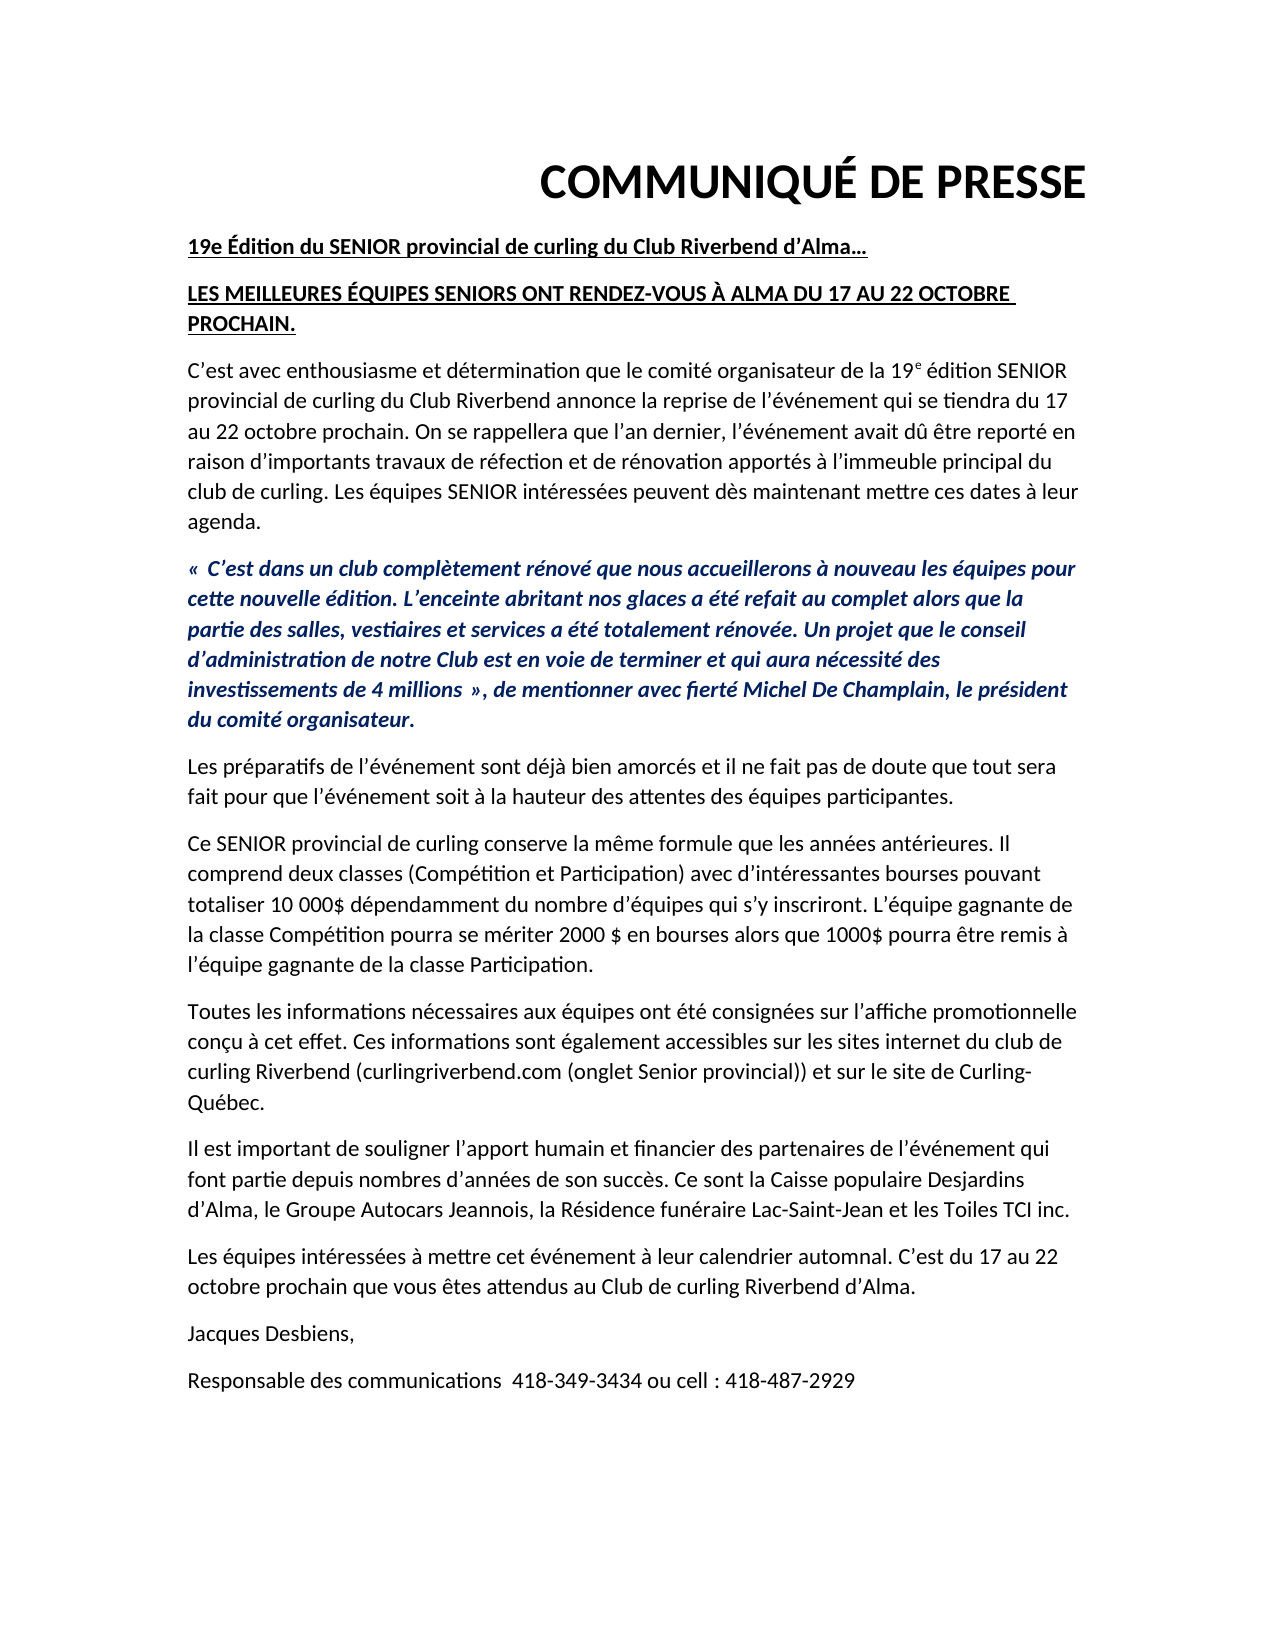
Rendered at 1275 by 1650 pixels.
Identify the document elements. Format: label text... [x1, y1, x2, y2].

text « C’est dans un club complètement rénové que nous accueillerons à nouveau les équipes pour cette nouvelle édition. L’enceinte abritant nos glaces a été refait au complet alors que la partie des salles, vestiaires et services a été totalement rénovée. Un projet que le conseil d’administration de notre Club est en voie de terminer et qui aura nécessité des investissements de 4 millions », de mentionner avec fierté Michel De Champlain, le président du comité organisateur. [187, 554, 1087, 733]
text Ce SENIOR provincial de curling conserve la même formule que les années antérieures. Il comprend deux classes (Compétition et Participation) avec d’intéressantes bourses pouvant totaliser 10 000$ dépendamment du nombre d’équipes qui s’y inscriront. L’équipe gagnante de la classe Compétition pourra se mériter 2000 $ en bourses alors que 1000$ pourra être remis à l’équipe gagnante de la classe Participation. [187, 829, 1087, 978]
text Toutes les informations nécessaires aux équipes ont été consignées sur l’affiche promotionnelle conçu à cet effet. Ces informations sont également accessibles sur les sites internet du club de curling Riverbend (curlingriverbend.com (onglet Senior provincial)) et sur le site de Curling-Québec. [187, 997, 1087, 1116]
text 19e Édition du SENIOR provincial de curling du Club Riverbend d’Alma… [187, 232, 1087, 261]
text Les équipes intéressées à mettre cet événement à leur calendrier automnal. C’est du 17 au 22 octobre prochain que vous êtes attendus au Club de curling Riverbend d’Alma. [187, 1242, 1087, 1300]
text Il est important de souligner l’apport humain et financier des partenaires de l’événement qui font partie depuis nombres d’années de son succès. Ce sont la Caisse populaire Desjardins d’Alma, le Groupe Autocars Jeannois, la Résidence funéraire Lac-Saint-Jean et les Toiles TCI inc. [187, 1134, 1087, 1223]
text LES MEILLEURES ÉQUIPES SENIORS ONT RENDEZ-VOUS À ALMA DU 17 AU 22 OCTOBRE PROCHAIN. [187, 279, 1087, 338]
text C’est avec enthousiasme et détermination que le comité organisateur de la 19e édition SENIOR provincial de curling du Club Riverbend annonce la reprise de l’événement qui se tiendra du 17 au 22 octobre prochain. On se rappellera que l’an dernier, l’événement avait dû être reporté en raison d’importants travaux de réfection et de rénovation apportés à l’immeuble principal du club de curling. Les équipes SENIOR intéressées peuvent dès maintenant mettre ces dates à leur agenda. [187, 356, 1087, 536]
text Responsable des communications 418-349-3434 ou cell : 418-487-2929 [187, 1366, 1087, 1394]
text Jacques Desbiens, [187, 1319, 1087, 1347]
text COMMUNIQUÉ DE PRESSE [187, 150, 1087, 211]
text Les préparatifs de l’événement sont déjà bien amorcés et il ne fait pas de doute que tout sera fait pour que l’événement soit à la hauteur des attentes des équipes participantes. [187, 752, 1087, 811]
